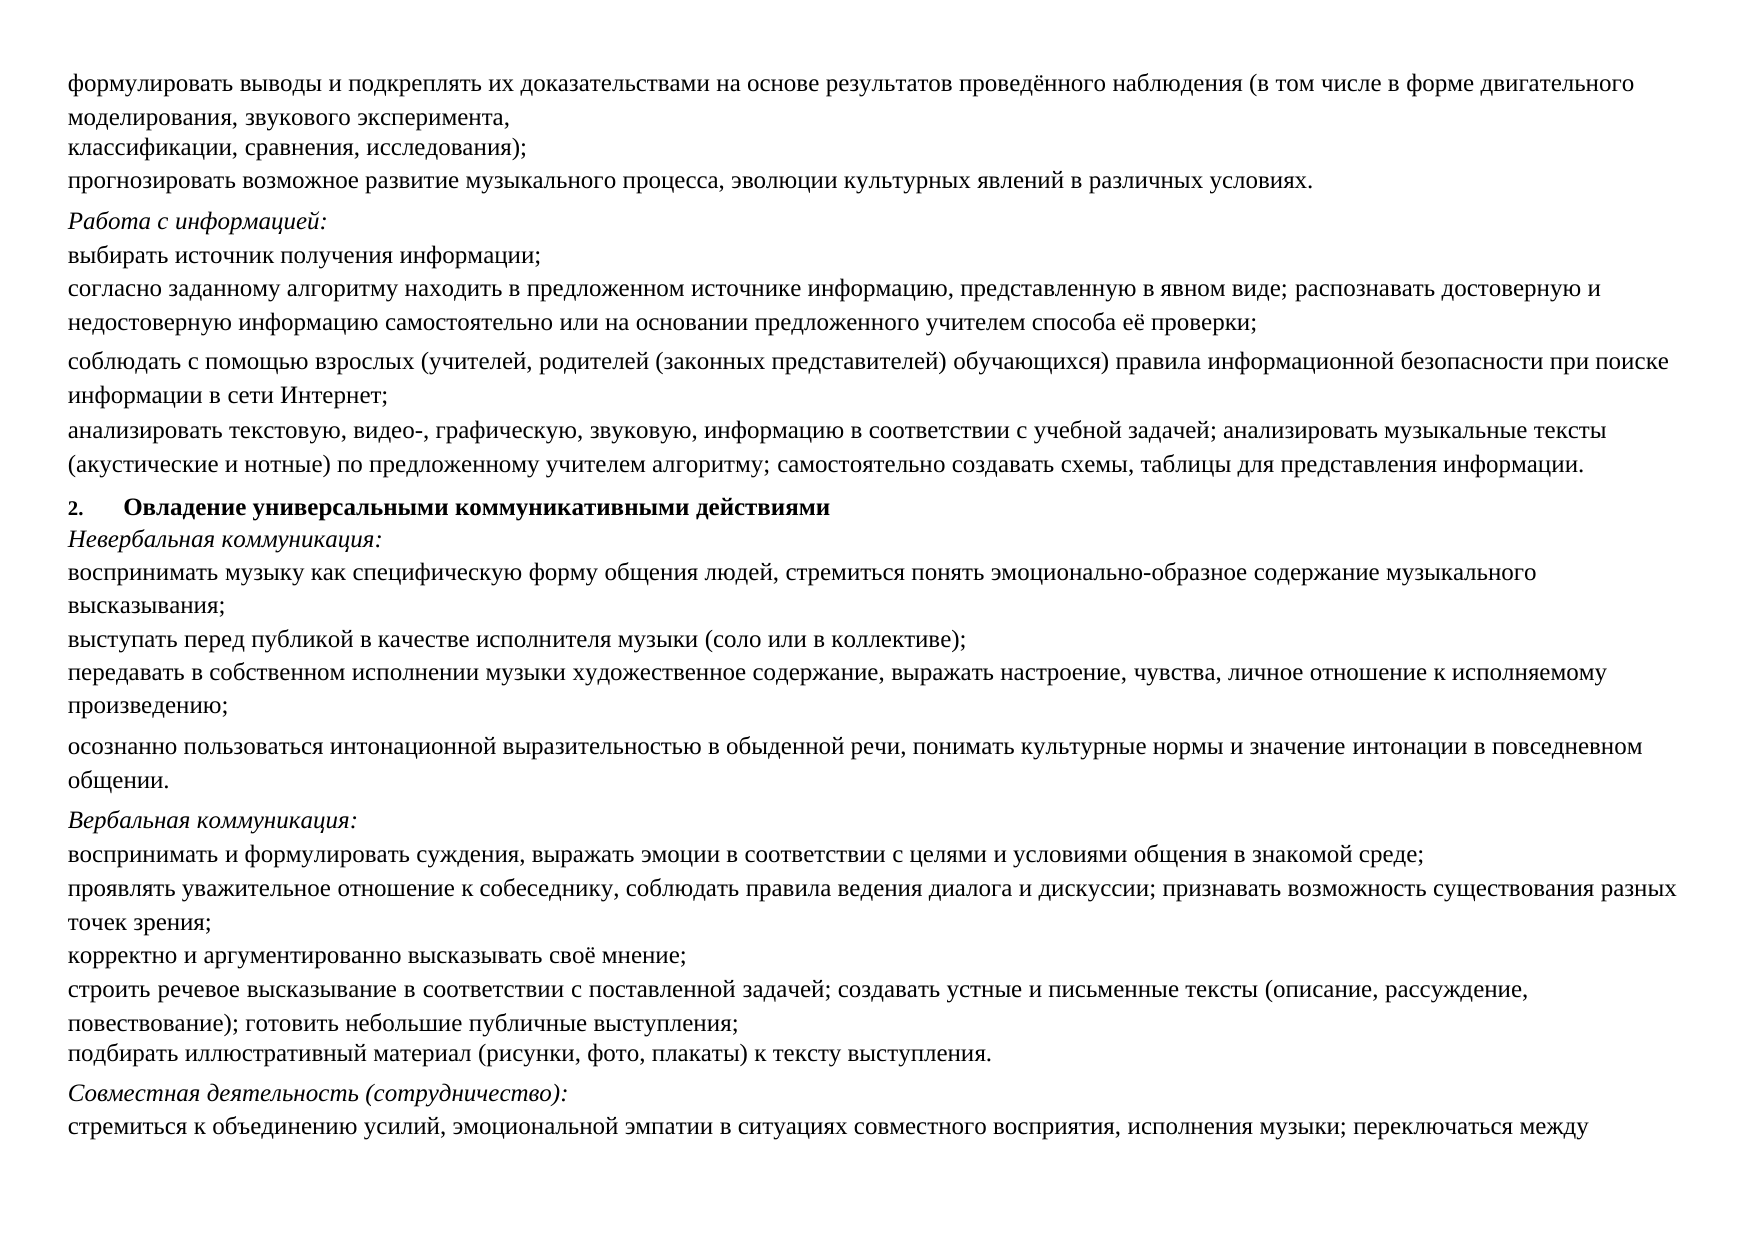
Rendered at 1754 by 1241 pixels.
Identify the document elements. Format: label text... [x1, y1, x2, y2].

text классификации, сравнения, исследования); [68, 137, 1684, 161]
text анализировать текстовую, видео-, графическую, звуковую, информацию в соответствии с учебной задачей; анализировать музыкальные тексты (акустические и нотные) по предложенному учителем алгоритму; самостоятельно создавать схемы, таблицы для представления информации. [68, 415, 1684, 478]
text прогнозировать возможное развитие музыкального процесса, эволюции культурных явлений в различных условиях. [68, 166, 1684, 194]
list Овладение универсальными коммуникативными действиями [68, 492, 1684, 521]
text Вербальная коммуникация: [68, 806, 1684, 834]
text согласно заданному алгоритму находить в предложенном источнике информацию, представленную в явном виде; распознавать достоверную и недостоверную информацию самостоятельно или на основании предложенного учителем способа её проверки; [68, 273, 1684, 336]
text формулировать выводы и подкреплять их доказательствами на основе результатов проведённого наблюдения (в том числе в форме двигательного моделирования, звукового эксперимента, [68, 68, 1684, 131]
text соблюдать с помощью взрослых (учителей, родителей (законных представителей) обучающихся) правила информационной безопасности при поиске информации в сети Интернет; [68, 346, 1684, 409]
text проявлять уважительное отношение к собеседнику, соблюдать правила ведения диалога и дискуссии; признавать возможность существования разных точек зрения; [68, 873, 1684, 935]
text осознанно пользоваться интонационной выразительностью в обыденной речи, понимать культурные нормы и значение интонации в повседневном общении. [68, 731, 1684, 793]
text передавать в собственном исполнении музыки художественное содержание, выражать настроение, чувства, личное отношение к исполняемому произведению; [68, 657, 1684, 719]
text воспринимать музыку как специфическую форму общения людей, стремиться понять эмоционально-образное содержание музыкального высказывания; [68, 557, 1684, 619]
text воспринимать и формулировать суждения, выражать эмоции в соответствии с целями и условиями общения в знакомой среде; [68, 839, 1684, 868]
text Совместная деятельность (сотрудничество): [68, 1078, 1684, 1107]
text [68, 1111, 1684, 1140]
text Работа с информацией: [68, 206, 1684, 235]
text корректно и аргументированно высказывать своё мнение; [68, 940, 1684, 969]
text подбирать иллюстративный материал (рисунки, фото, плакаты) к тексту выступления. [68, 1043, 1684, 1066]
text выбирать источник получения информации; [68, 240, 1684, 268]
text строить речевое высказывание в соответствии с поставленной задачей; создавать устные и письменные тексты (описание, рассуждение, повествование); готовить небольшие публичные выступления; [68, 974, 1684, 1037]
text Невербальная коммуникация: [68, 524, 1684, 553]
text выступать перед публикой в качестве исполнителя музыки (соло или в коллективе); [68, 624, 1684, 653]
